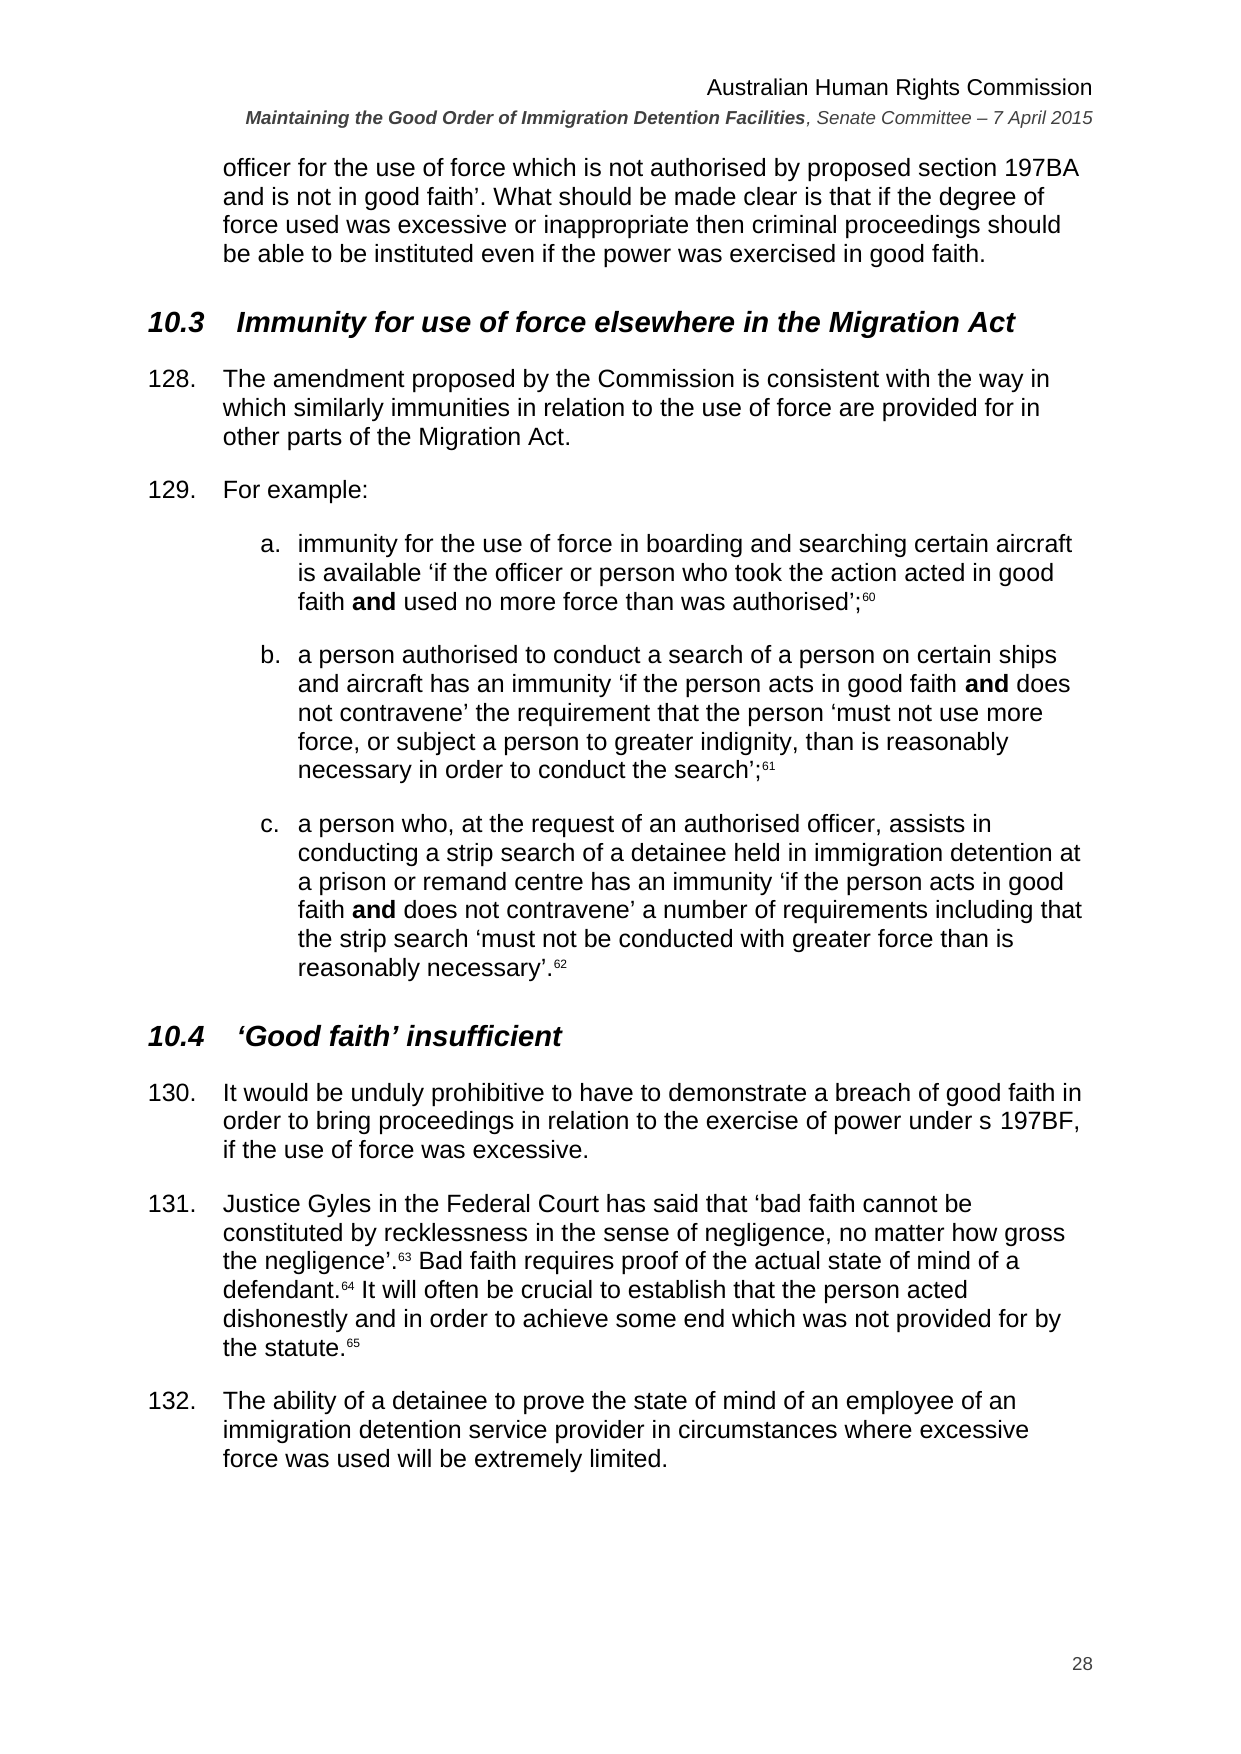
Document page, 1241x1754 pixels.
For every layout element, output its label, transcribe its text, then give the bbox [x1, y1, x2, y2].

text It would be unduly prohibitive to have to demonstrate a breach of good faith in order to bring proceedings in relation to the exercise of power under s 197BF, if the use of force was excessive. [148, 1078, 1092, 1164]
text The ability of a detainee to prove the state of mind of an employee of an immigration detention service provider in circumstances where excessive force was used will be extremely limited. [148, 1386, 1092, 1473]
list immunity for the use of force in boarding and searching certain aircraft is available ‘if the officer or person who took the action acted in good faith and used no more force than was authorised’; [260, 529, 1092, 615]
text For example: [148, 475, 1092, 504]
subtitle ‘Good faith’ insufficient [148, 1019, 1092, 1053]
list a person who, at the request of an authorised officer, assists in conducting a strip search of a detainee held in immigration detention at a prison or remand centre has an immunity ‘if the person acts in good faith and does not contravene’ a number of requirements including that the strip search ‘must not be conducted with greater force than is reasonably necessary’. [260, 809, 1092, 982]
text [148, 153, 1092, 268]
text The amendment proposed by the Commission is consistent with the way in which similarly immunities in relation to the use of force are provided for in other parts of the Migration Act. [148, 364, 1092, 450]
subtitle Immunity for use of force elsewhere in the Migration Act [148, 306, 1092, 339]
list a person authorised to conduct a search of a person on certain ships and aircraft has an immunity ‘if the person acts in good faith and does not contravene’ the requirement that the person ‘must not use more force, or subject a person to greater indignity, than is reasonably necessary in order to conduct the search’; [260, 640, 1092, 784]
text Justice Gyles in the Federal Court has said that ‘bad faith cannot be constituted by recklessness in the sense of negligence, no matter how gross the negligence’. Bad faith requires proof of the actual state of mind of a defendant. It will often be crucial to establish that the person acted dishonestly and in order to achieve some end which was not provided for by the statute. [148, 1189, 1092, 1361]
